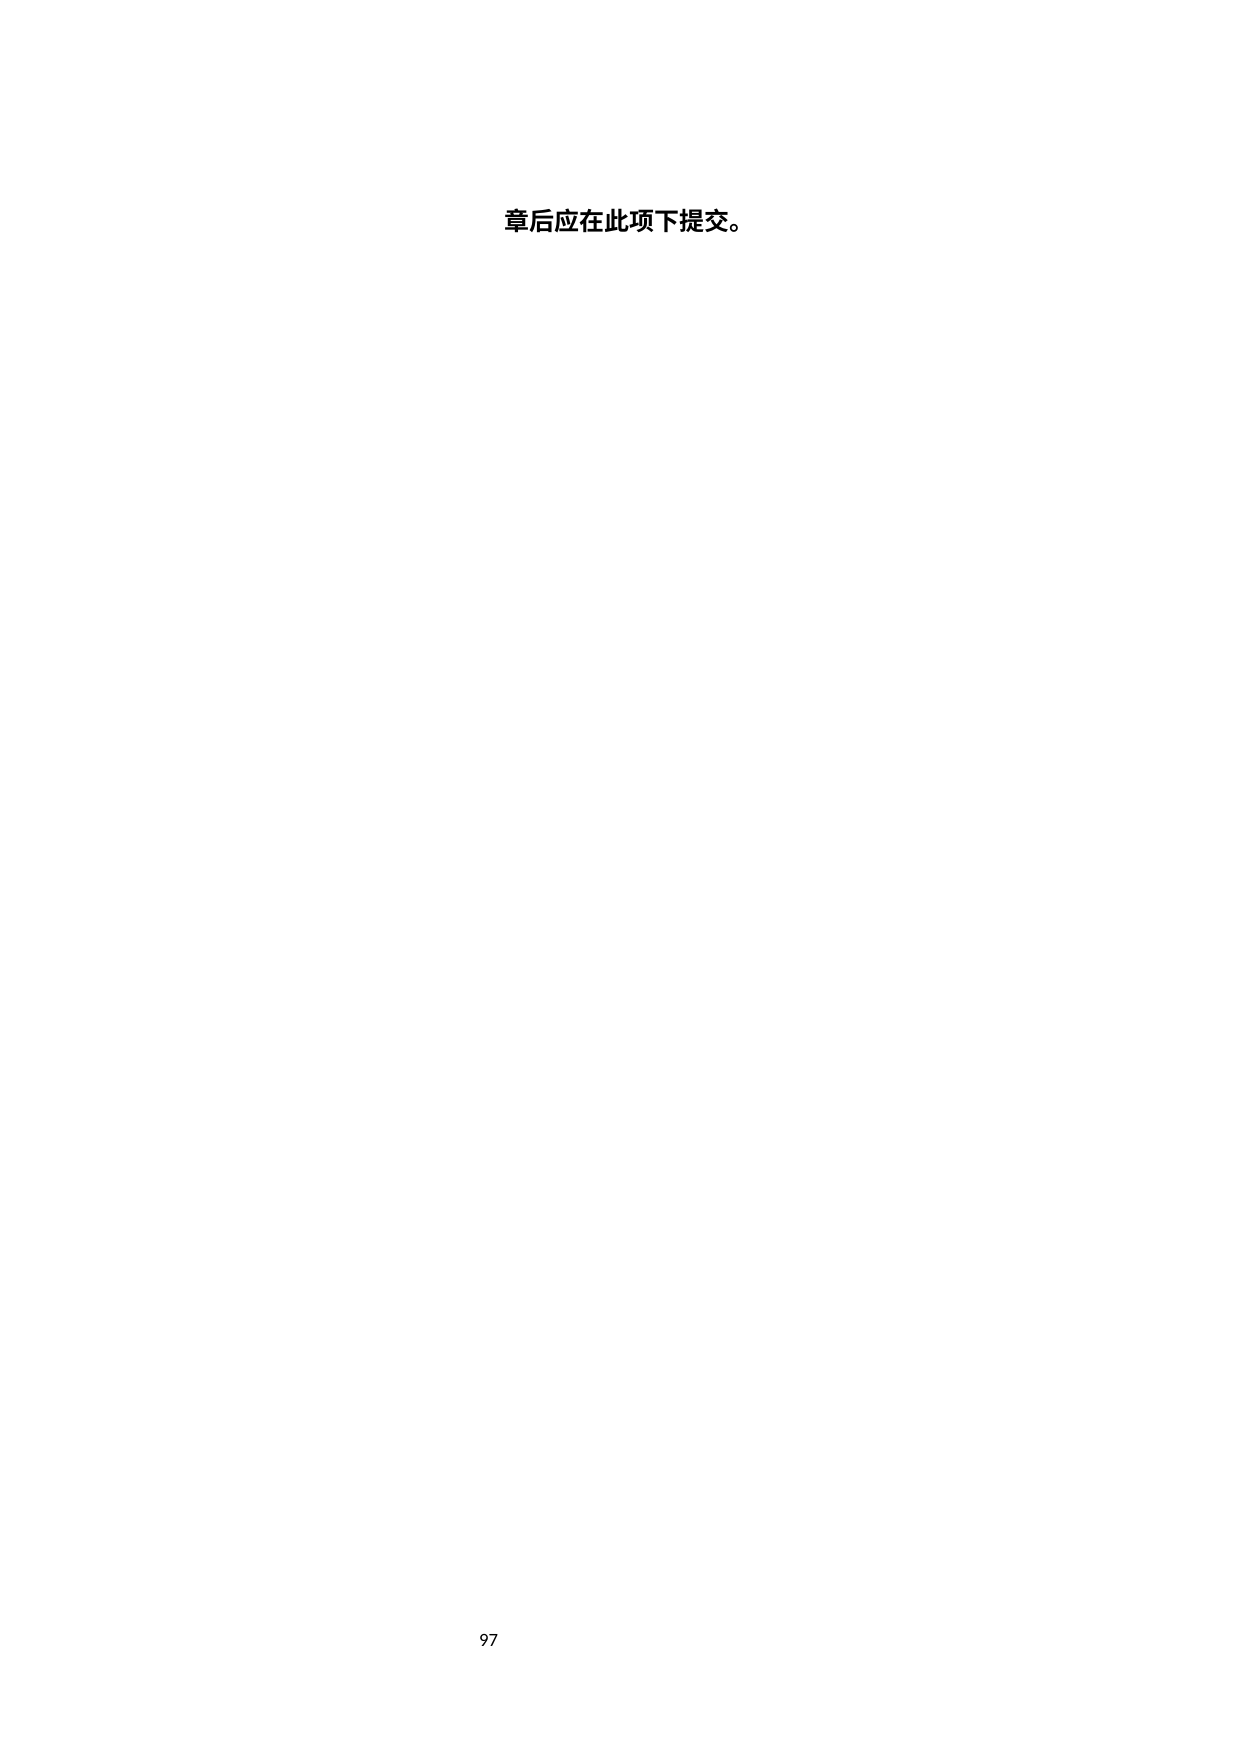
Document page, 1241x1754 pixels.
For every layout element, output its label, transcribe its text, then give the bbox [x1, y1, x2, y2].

text 除谈判文件另有规定外，供应商认为需要提交的其他证明材料或资料加盖供应商公章后应在此项下提交。 [177, 187, 1081, 252]
